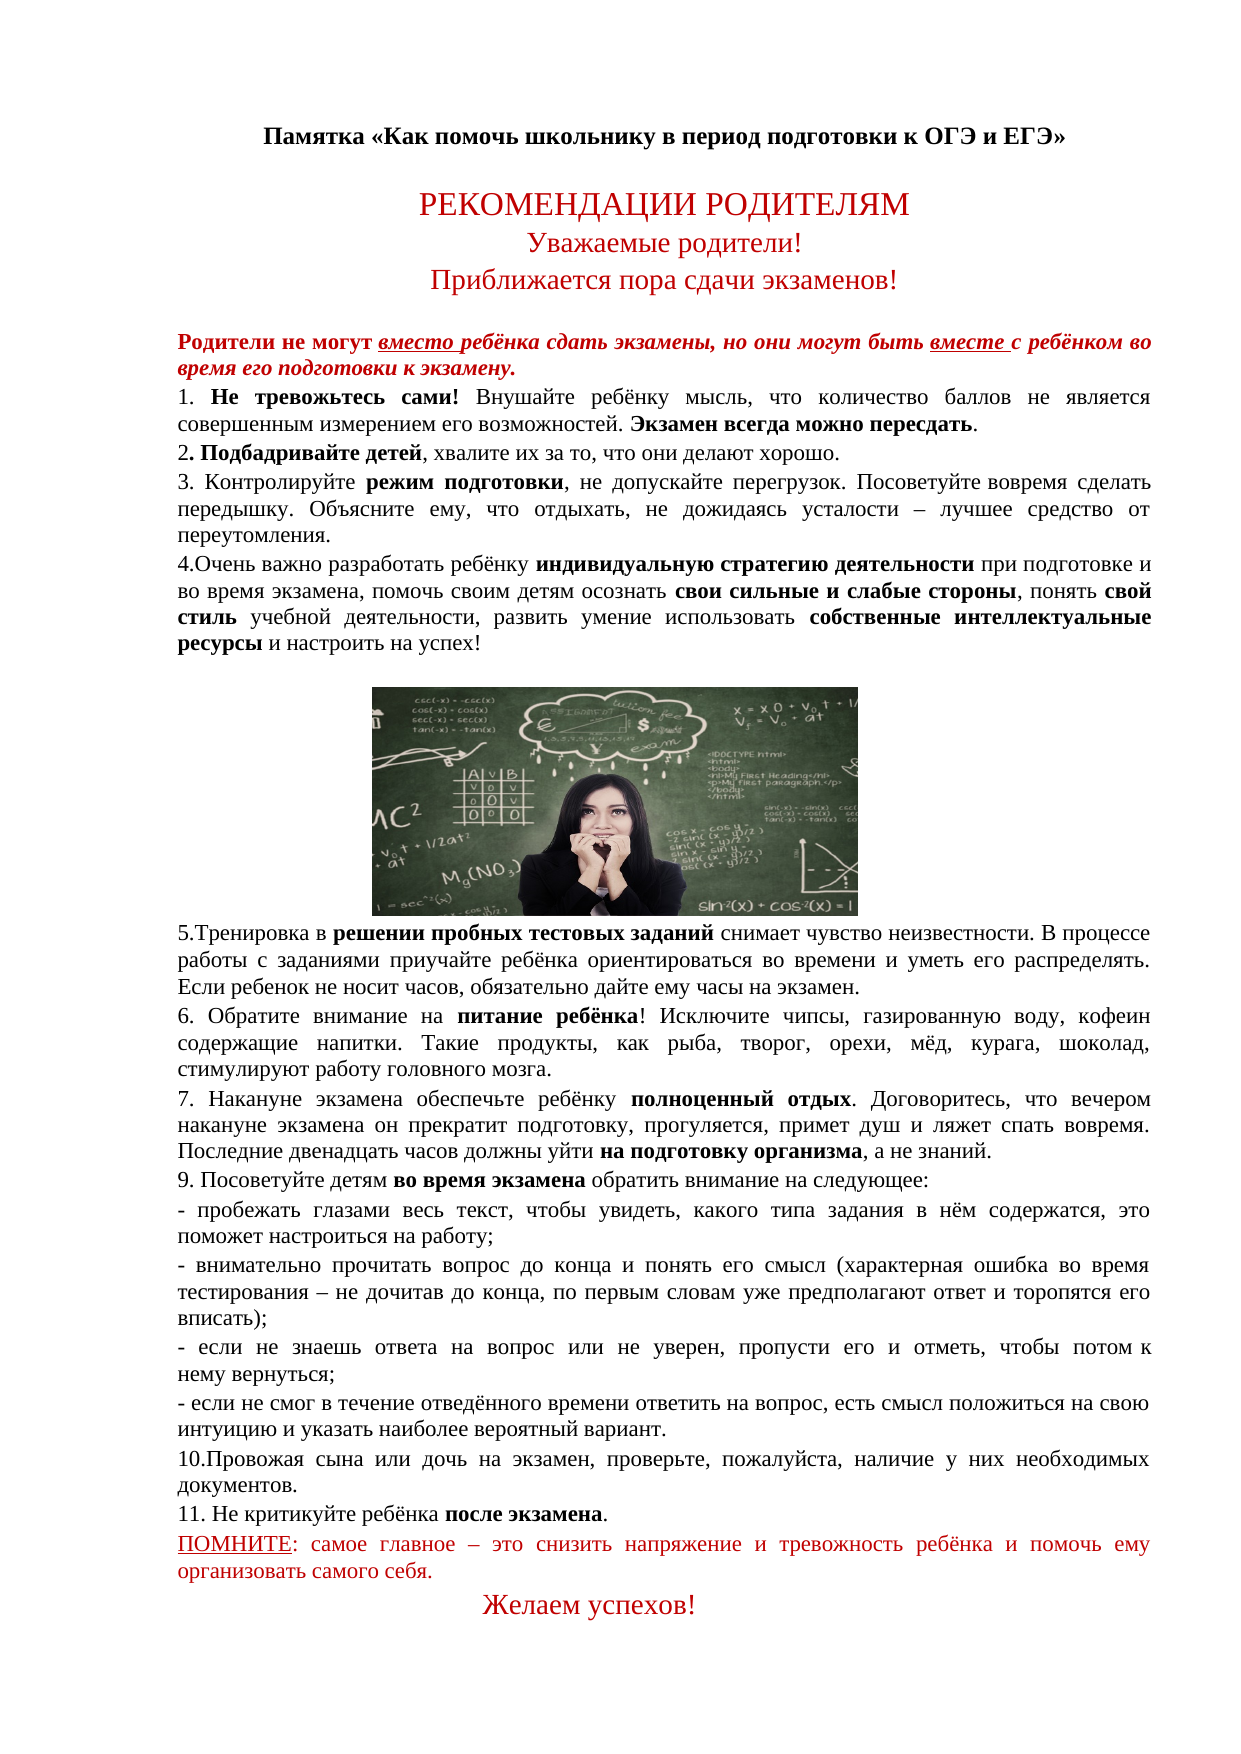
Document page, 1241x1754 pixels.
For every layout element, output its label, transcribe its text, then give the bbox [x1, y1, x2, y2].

text 10.Провожая сына или дочь на экзамен, проверьте, пожалуйста, наличие у них необходимых документов. [177, 1445, 1152, 1497]
text Желаем успехов! [177, 1587, 1152, 1620]
text 9. Посоветуйте детям во время экзамена обратить внимание на следующее: [177, 1167, 1152, 1193]
text РЕКОМЕНДАЦИИ РОДИТЕЛЯМ [177, 184, 1152, 223]
text - если не смог в течение отведённого времени ответить на вопрос, есть смысл положиться на свою интуицию и указать наиболее вероятный вариант. [177, 1389, 1152, 1442]
text 1. Не тревожьтесь сами! Внушайте ребёнку мысль, что количество баллов не является совершенным измерением его возможностей. Экзамен всегда можно пересдать. [177, 383, 1152, 436]
text 6. Обратите внимание на питание ребёнка! Исключите чипсы, газированную воду, кофеин содержащие напитки. Такие продукты, как рыба, творог, орехи, мёд, курага, шоколад, стимулируют работу головного мозга. [177, 1003, 1152, 1082]
text 11. Не критикуйте ребёнка после экзамена. [177, 1500, 1152, 1527]
text 5.Тренировка в решении пробных тестовых заданий снимает чувство неизвестности. В процессе работы с заданиями приучайте ребёнка ориентироваться во времени и уметь его распределять. Если ребенок не носит часов, обязательно дайте ему часы на экзамен. [177, 919, 1152, 1000]
text Приближается пора сдачи экзаменов! [177, 262, 1152, 296]
text 3. Контролируйте режим подготовки, не допускайте перегрузок. Посоветуйте вовремя сделать передышку. Объясните ему, что отдыхать, не дожидаясь усталости – лучшее средство от переутомления. [177, 468, 1152, 547]
text Памятка «Как помочь школьнику в период подготовки к ОГЭ и ЕГЭ» [177, 121, 1152, 150]
text 7. Накануне экзамена обеспечьте ребёнку полноценный отдых. Договоритесь, что вечером накануне экзамена он прекратит подготовку, прогуляется, примет душ и ляжет спать вовремя. Последние двенадцать часов должны уйти на подготовку организма, а не знаний. [177, 1084, 1152, 1164]
text - пробежать глазами весь текст, чтобы увидеть, какого типа задания в нём содержатся, это поможет настроиться на работу; [177, 1196, 1152, 1248]
picture [372, 687, 858, 916]
text Родители не могут вместо ребёнка сдать экзамены, но они могут быть вместе с ребёнком во время его подготовки к экзамену. [177, 328, 1152, 381]
text - если не знаешь ответа на вопрос или не уверен, пропусти его и отметь, чтобы потом к нему вернуться; [177, 1333, 1152, 1386]
text - внимательно прочитать вопрос до конца и понять его смысл (характерная ошибка во время тестирования – не дочитав до конца, по первым словам уже предполагают ответ и торопятся его вписать); [177, 1251, 1152, 1331]
text Уважаемые родители! [177, 226, 1152, 259]
text ПОМНИТЕ: самое главное – это снизить напряжение и тревожность ребёнка и помочь ему организовать самого себя. [177, 1529, 1152, 1584]
text 2. Подбадривайте детей, хвалите их за то, что они делают хорошо. [177, 439, 1152, 465]
text 4.Очень важно разработать ребёнку индивидуальную стратегию деятельности при подготовке и во время экзамена, помочь своим детям осознать свои сильные и слабые стороны, понять свой стиль учебной деятельности, развить умение использовать собственные интеллектуальные ресурсы и настроить на успех! [177, 550, 1152, 656]
